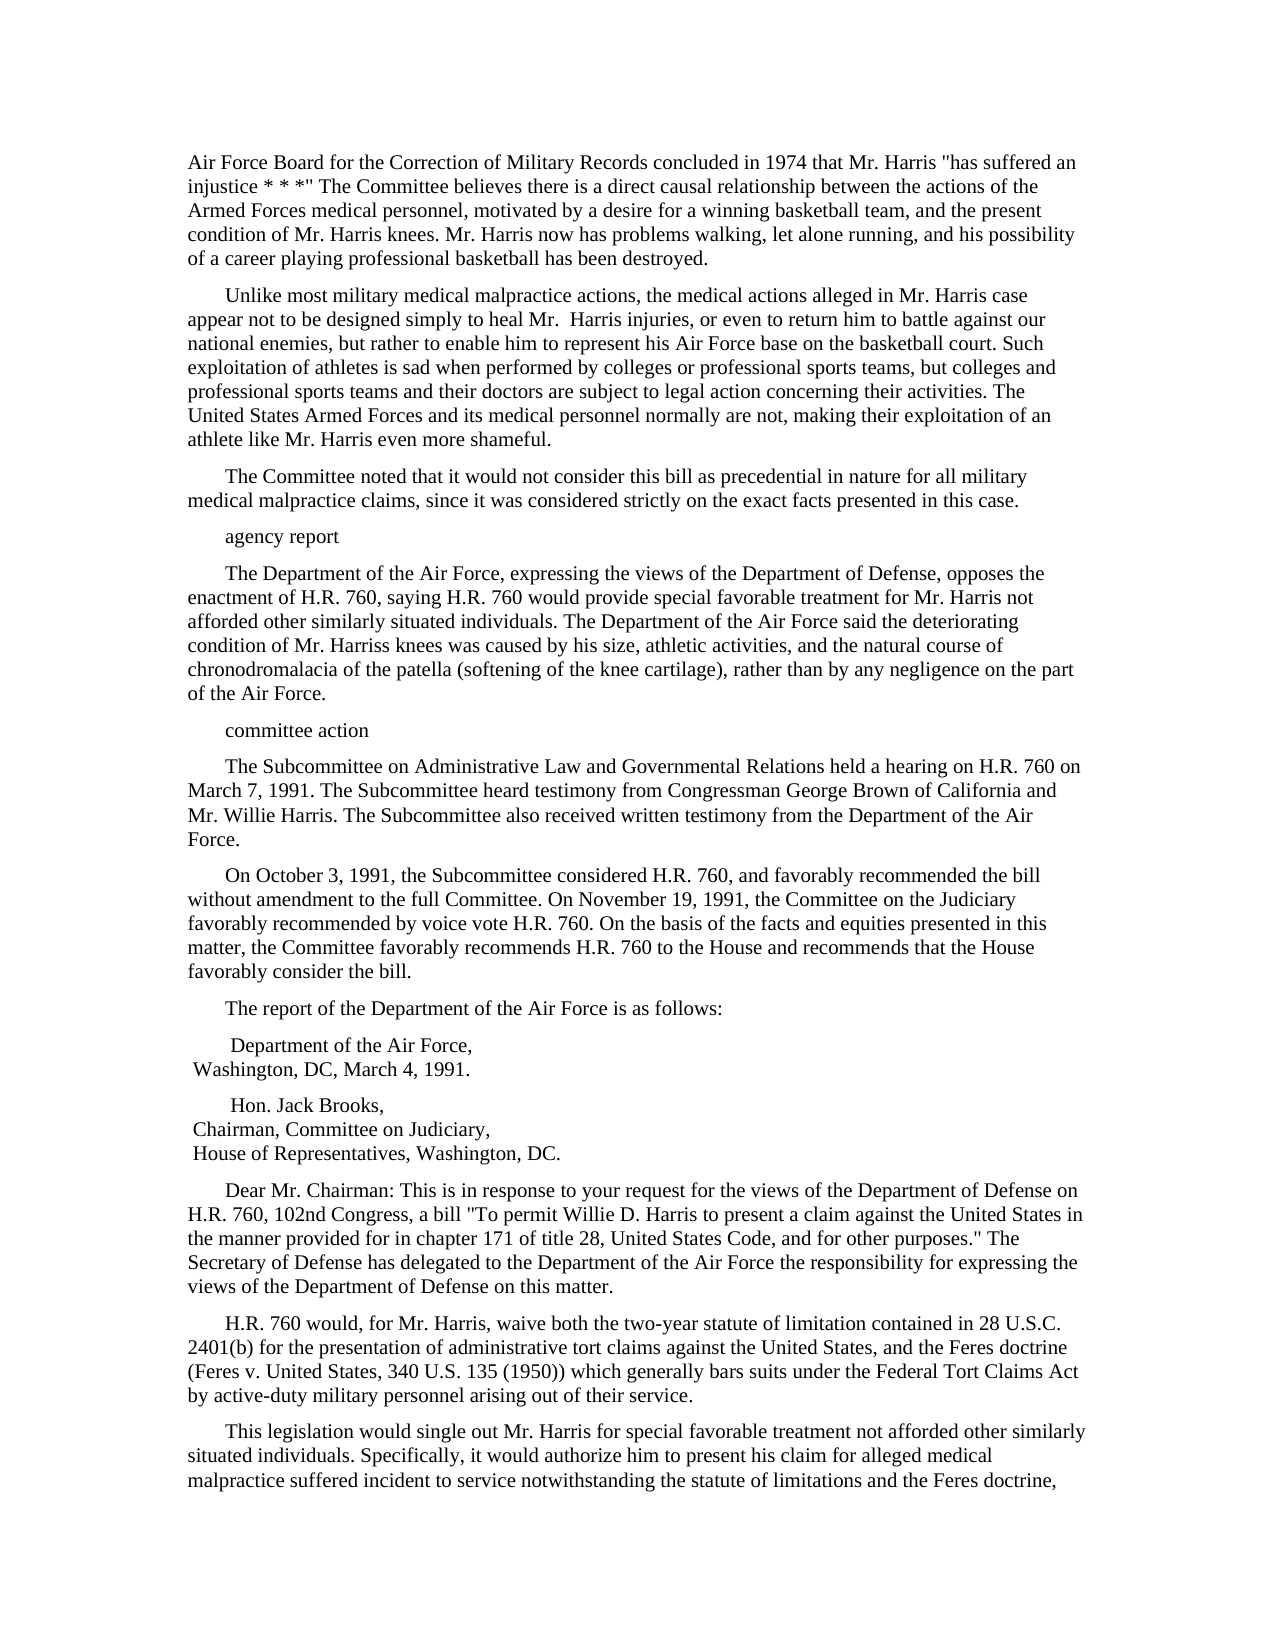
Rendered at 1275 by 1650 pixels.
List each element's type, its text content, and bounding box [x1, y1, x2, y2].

text committee action [187, 718, 1087, 742]
text Department of the Air Force, [187, 1032, 1087, 1057]
text Dear Mr. Chairman: This is in response to your request for the views of the Department of Defense on H.R. 760, 102nd Congress, a bill "To permit Willie D. Harris to present a claim against the United States in the manner provided for in chapter 171 of title 28, United States Code, and for other purposes." The Secretary of Defense has delegated to the Department of the Air Force the responsibility for expressing the views of the Department of Defense on this matter. [187, 1178, 1087, 1298]
text The Committee noted that it would not consider this bill as precedential in nature for all military medical malpractice claims, since it was considered strictly on the exact facts presented in this case. [187, 464, 1087, 512]
text The Department of the Air Force, expressing the views of the Department of Defense, opposes the enactment of H.R. 760, saying H.R. 760 would provide special favorable treatment for Mr. Harris not afforded other similarly situated individuals. The Department of the Air Force said the deteriorating condition of Mr. Harriss knees was caused by his size, athletic activities, and the natural course of chronodromalacia of the patella (softening of the knee cartilage), rather than by any negligence on the part of the Air Force. [187, 561, 1087, 705]
text H.R. 760 would, for Mr. Harris, waive both the two-year statute of limitation contained in 28 U.S.C. 2401(b) for the presentation of administrative tort claims against the United States, and the Feres doctrine (Feres v. United States, 340 U.S. 135 (1950)) which generally bars suits under the Federal Tort Claims Act by active-duty military personnel arising out of their service. [187, 1311, 1087, 1407]
text agency report [187, 524, 1087, 548]
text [187, 1419, 1087, 1492]
text Chairman, Committee on Judiciary, [187, 1117, 1087, 1141]
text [187, 150, 1087, 270]
text Hon. Jack Brooks, [187, 1093, 1087, 1117]
text On October 3, 1991, the Subcommittee considered H.R. 760, and favorably recommended the bill without amendment to the full Committee. On November 19, 1991, the Committee on the Judiciary favorably recommended by voice vote H.R. 760. On the basis of the facts and equities presented in this matter, the Committee favorably recommends H.R. 760 to the House and recommends that the House favorably consider the bill. [187, 863, 1087, 983]
text Unlike most military medical malpractice actions, the medical actions alleged in Mr. Harris case appear not to be designed simply to heal Mr. Harris injuries, or even to return him to battle against our national enemies, but rather to enable him to represent his Air Force base on the basketball court. Such exploitation of athletes is sad when performed by colleges or professional sports teams, but colleges and professional sports teams and their doctors are subject to legal action concerning their activities. The United States Armed Forces and its medical personnel normally are not, making their exploitation of an athlete like Mr. Harris even more shameful. [187, 283, 1087, 451]
text The Subcommittee on Administrative Law and Governmental Relations held a hearing on H.R. 760 on March 7, 1991. The Subcommittee heard testimony from Congressman George Brown of California and Mr. Willie Harris. The Subcommittee also received written testimony from the Department of the Air Force. [187, 754, 1087, 851]
text The report of the Department of the Air Force is as follows: [187, 996, 1087, 1020]
text House of Representatives, Washington, DC. [187, 1141, 1087, 1165]
text Washington, DC, March 4, 1991. [187, 1057, 1087, 1081]
